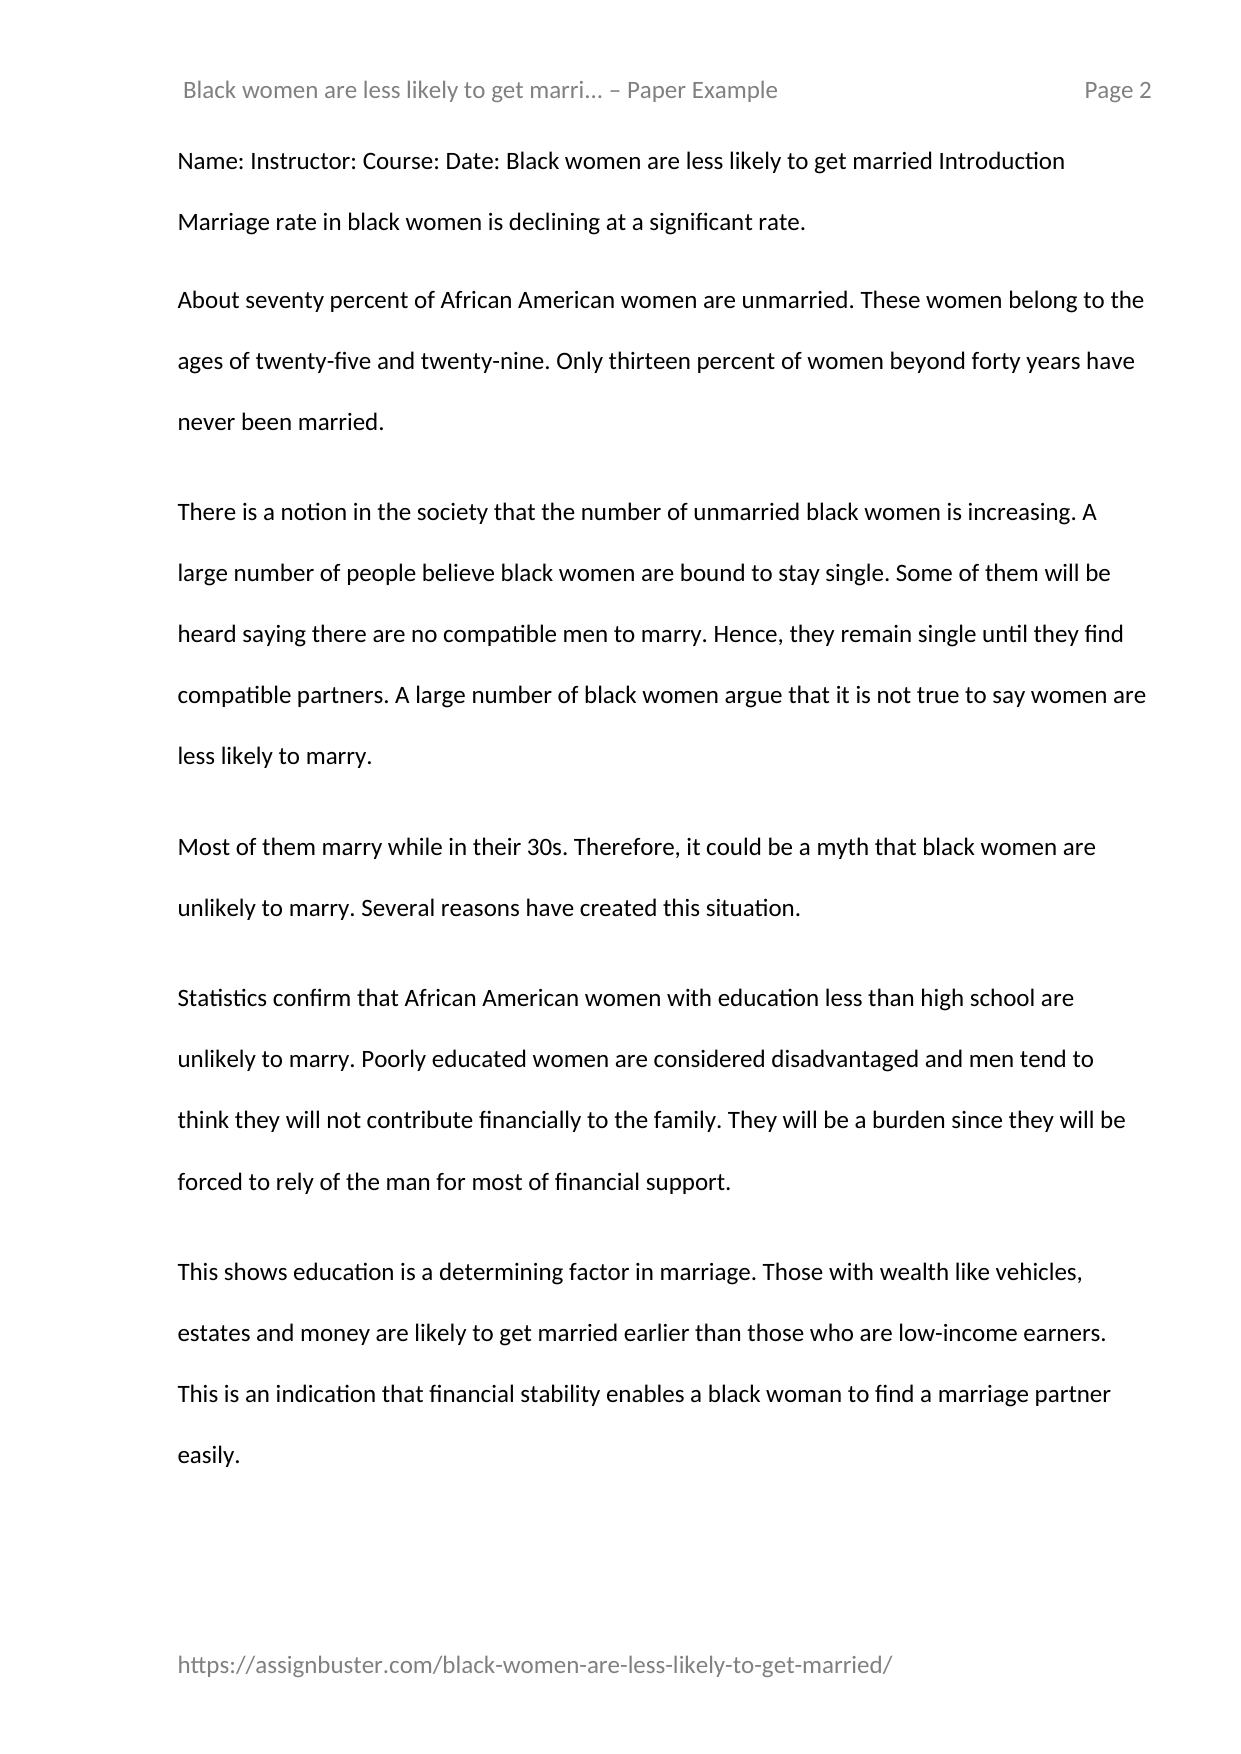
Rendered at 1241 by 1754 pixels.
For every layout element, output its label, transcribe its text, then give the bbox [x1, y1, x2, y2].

text There is a notion in the society that the number of unmarried black women is increasing. A large number of people believe black women are bound to stay single. Some of them will be heard saying there are no compatible men to marry. Hence, they remain single until they find compatible partners. A large number of black women argue that it is not true to say women are less likely to marry. [177, 496, 1152, 771]
text Statistics confirm that African American women with education less than high school are unlikely to marry. Poorly educated women are considered disadvantaged and men tend to think they will not contribute financially to the family. They will be a burden since they will be forced to rely of the man for most of financial support. [177, 983, 1152, 1196]
text This shows education is a determining factor in marriage. Those with wealth like vehicles, estates and money are likely to get married earlier than those who are low-income earners. This is an indication that financial stability enables a black woman to find a marriage partner easily. [177, 1256, 1152, 1470]
text About seventy percent of African American women are unmarried. These women belong to the ages of twenty-five and twenty-nine. Only thirteen percent of women beyond forty years have never been married. [177, 284, 1152, 436]
text Name: Instructor: Course: Date: Black women are less likely to get married Introduction Marriage rate in black women is declining at a significant rate. [177, 145, 1152, 237]
text Most of them marry while in their 30s. Therefore, it could be a myth that black women are unlikely to marry. Several reasons have created this situation. [177, 831, 1152, 923]
